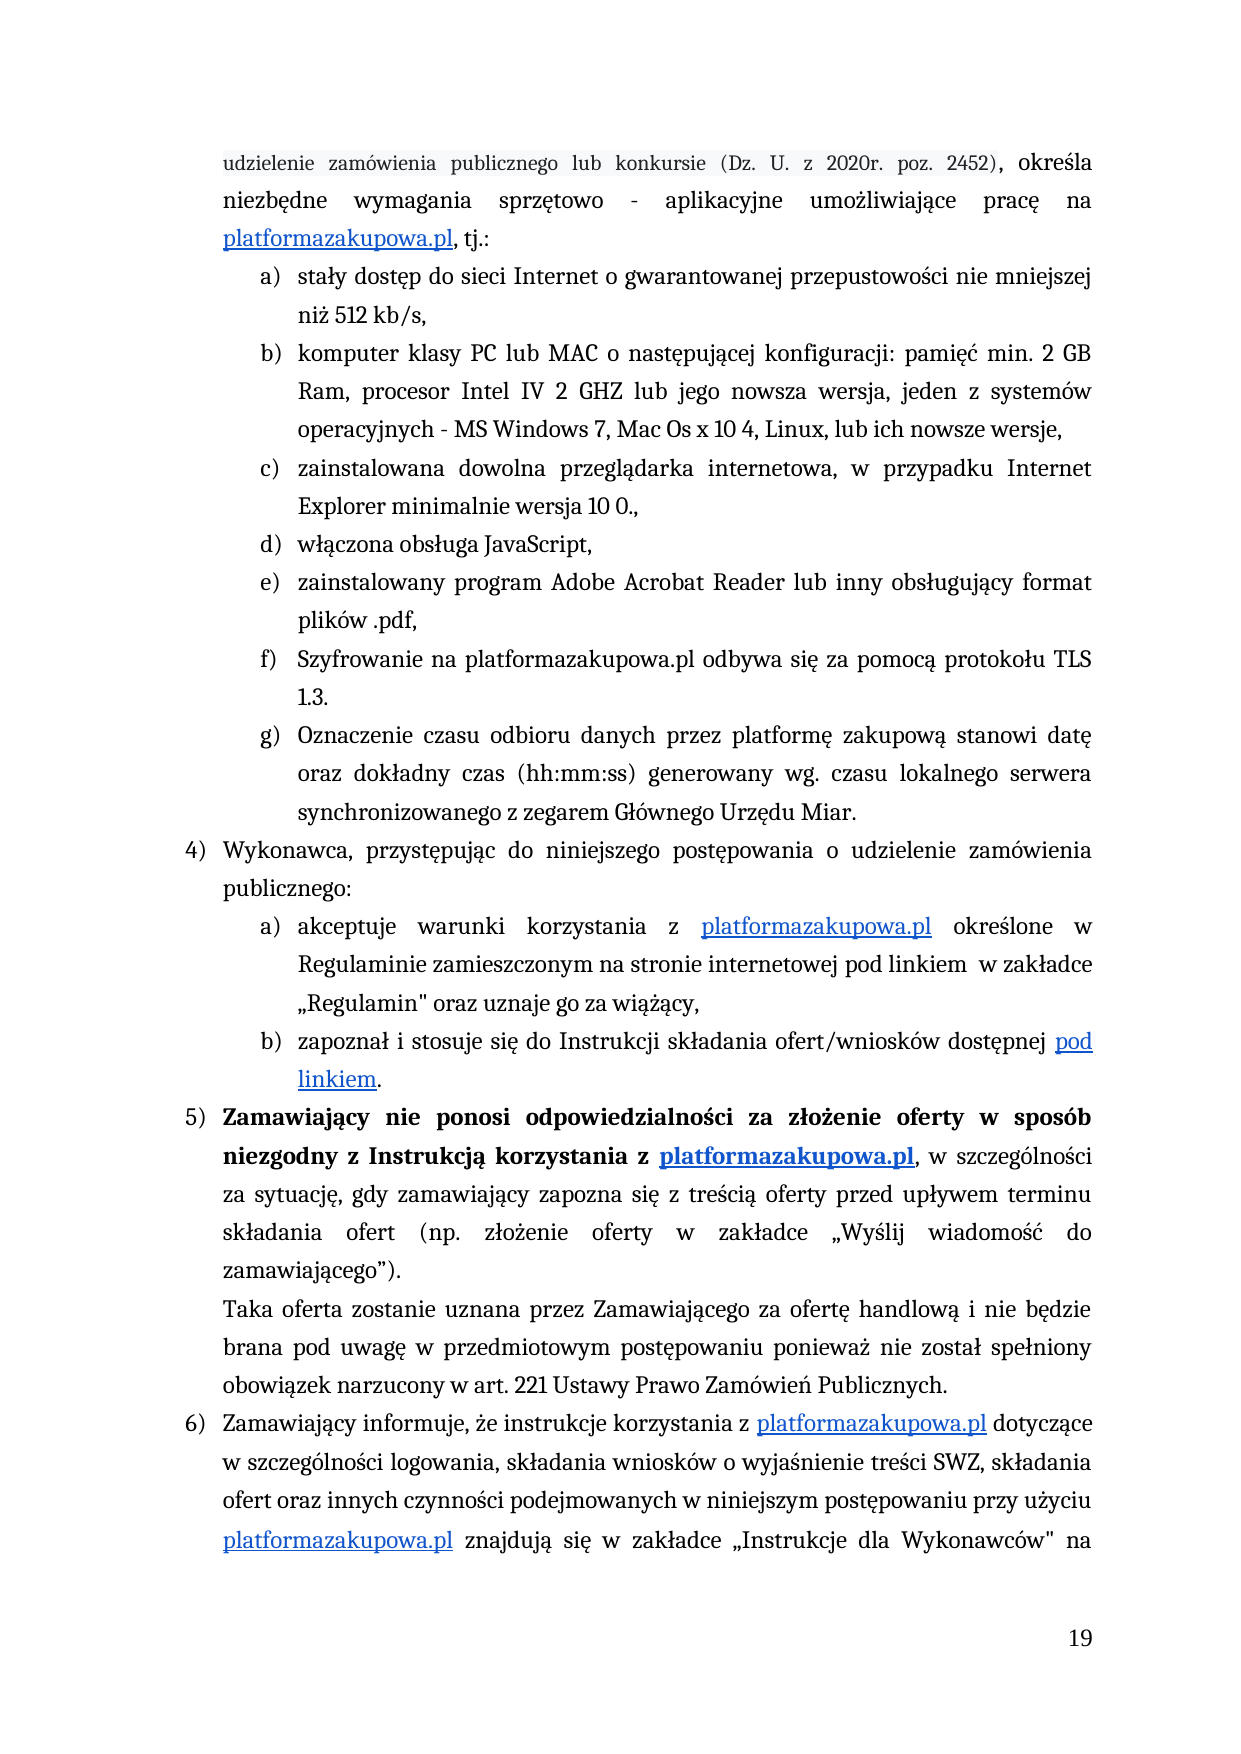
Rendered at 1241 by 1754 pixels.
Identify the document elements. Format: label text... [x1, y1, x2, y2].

list zainstalowany program Adobe Acrobat Reader lub inny obsługujący format plików .pdf, [260, 568, 1093, 635]
list akceptuje warunki korzystania z platformazakupowa.pl określone w Regulaminie zamieszczonym na stronie internetowej pod linkiem w zakładce „Regulamin" oraz uznaje go za wiążący, [260, 912, 1093, 1017]
list zapoznał i stosuje się do Instrukcji składania ofert/wniosków dostępnej pod linkiem. [260, 1027, 1093, 1094]
list komputer klasy PC lub MAC o następującej konfiguracji: pamięć min. 2 GB Ram, procesor Intel IV 2 GHZ lub jego nowsza wersja, jeden z systemów operacyjnych - MS Windows 7, Mac Os x 10 4, Linux, lub ich nowsze wersje, [260, 339, 1093, 444]
list stały dostęp do sieci Internet o gwarantowanej przepustowości nie mniejszej niż 512 kb/s, [260, 262, 1093, 329]
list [185, 148, 1093, 253]
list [185, 1409, 1093, 1554]
list Zamawiający nie ponosi odpowiedzialności za złożenie oferty w sposób niezgodny z Instrukcją korzystania z platformazakupowa.pl, w szczególności za sytuację, gdy zamawiający zapozna się z treścią oferty przed upływem terminu składania ofert (np. złożenie oferty w zakładce „Wyślij wiadomość do zamawiającego”). Taka oferta zostanie uznana przez Zamawiającego za ofertę handlową i nie będzie brana pod uwagę w przedmiotowym postępowaniu ponieważ nie został spełniony obowiązek narzucony w art. 221 Ustawy Prawo Zamówień Publicznych. [185, 1103, 1093, 1400]
list Wykonawca, przystępując do niniejszego postępowania o udzielenie zamówienia publicznego: [185, 836, 1093, 903]
list Szyfrowanie na platformazakupowa.pl odbywa się za pomocą protokołu TLS 1.3. [260, 644, 1093, 712]
list Oznaczenie czasu odbioru danych przez platformę zakupową stanowi datę oraz dokładny czas (hh:mm:ss) generowany wg. czasu lokalnego serwera synchronizowanego z zegarem Głównego Urzędu Miar. [260, 721, 1093, 826]
list włączona obsługa JavaScript, [260, 530, 1093, 559]
list zainstalowana dowolna przeglądarka internetowa, w przypadku Internet Explorer minimalnie wersja 10 0., [260, 453, 1093, 520]
